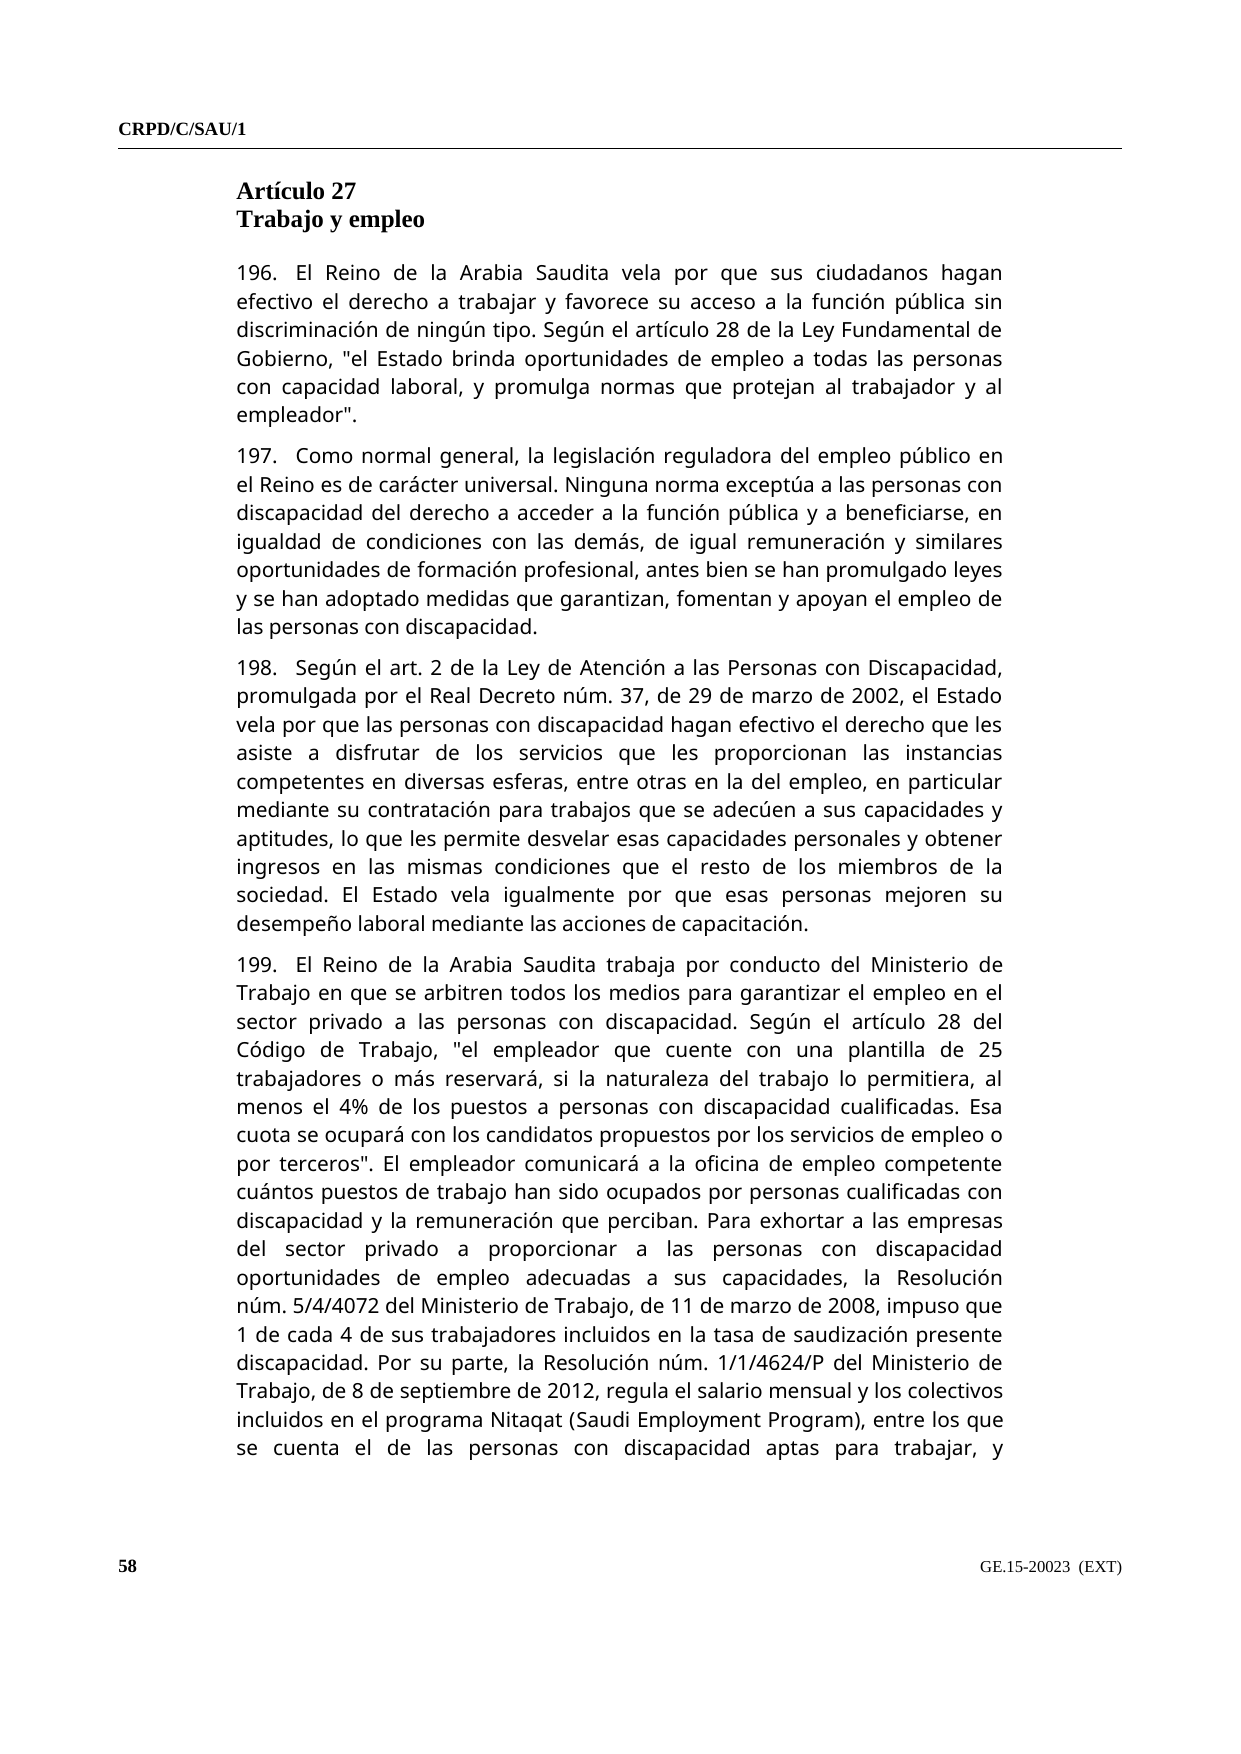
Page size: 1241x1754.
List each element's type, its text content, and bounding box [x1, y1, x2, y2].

text 196. El Reino de la Arabia Saudita vela por que sus ciudadanos hagan efectivo el derecho a trabajar y favorece su acceso a la función pública sin discriminación de ningún tipo. Según el artículo 28 de la Ley Fundamental de Gobierno, "el Estado brinda oportunidades de empleo a todas las personas con capacidad laboral, y promulga normas que protejan al trabajador y al empleador". [236, 258, 1004, 429]
text 197. Como normal general, la legislación reguladora del empleo público en el Reino es de carácter universal. Ninguna norma exceptúa a las personas con discapacidad del derecho a acceder a la función pública y a beneficiarse, en igualdad de condiciones con las demás, de igual remuneración y similares oportunidades de formación profesional, antes bien se han promulgado leyes y se han adoptado medidas que garantizan, fomentan y apoyan el empleo de las personas con discapacidad. [236, 442, 1004, 641]
text 198. Según el art. 2 de la Ley de Atención a las Personas con Discapacidad, promulgada por el Real Decreto núm. 37, de 29 de marzo de 2002, el Estado vela por que las personas con discapacidad hagan efectivo el derecho que les asiste a disfrutar de los servicios que les proporcionan las instancias competentes en diversas esferas, entre otras en la del empleo, en particular mediante su contratación para trabajos que se adecúen a sus capacidades y aptitudes, lo que les permite desvelar esas capacidades personales y obtener ingresos en las mismas condiciones que el resto de los miembros de la sociedad. El Estado vela igualmente por que esas personas mejoren su desempeño laboral mediante las acciones de capacitación. [236, 653, 1004, 937]
text Artículo 27 Trabajo y empleo [118, 177, 1004, 233]
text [236, 950, 1004, 1462]
